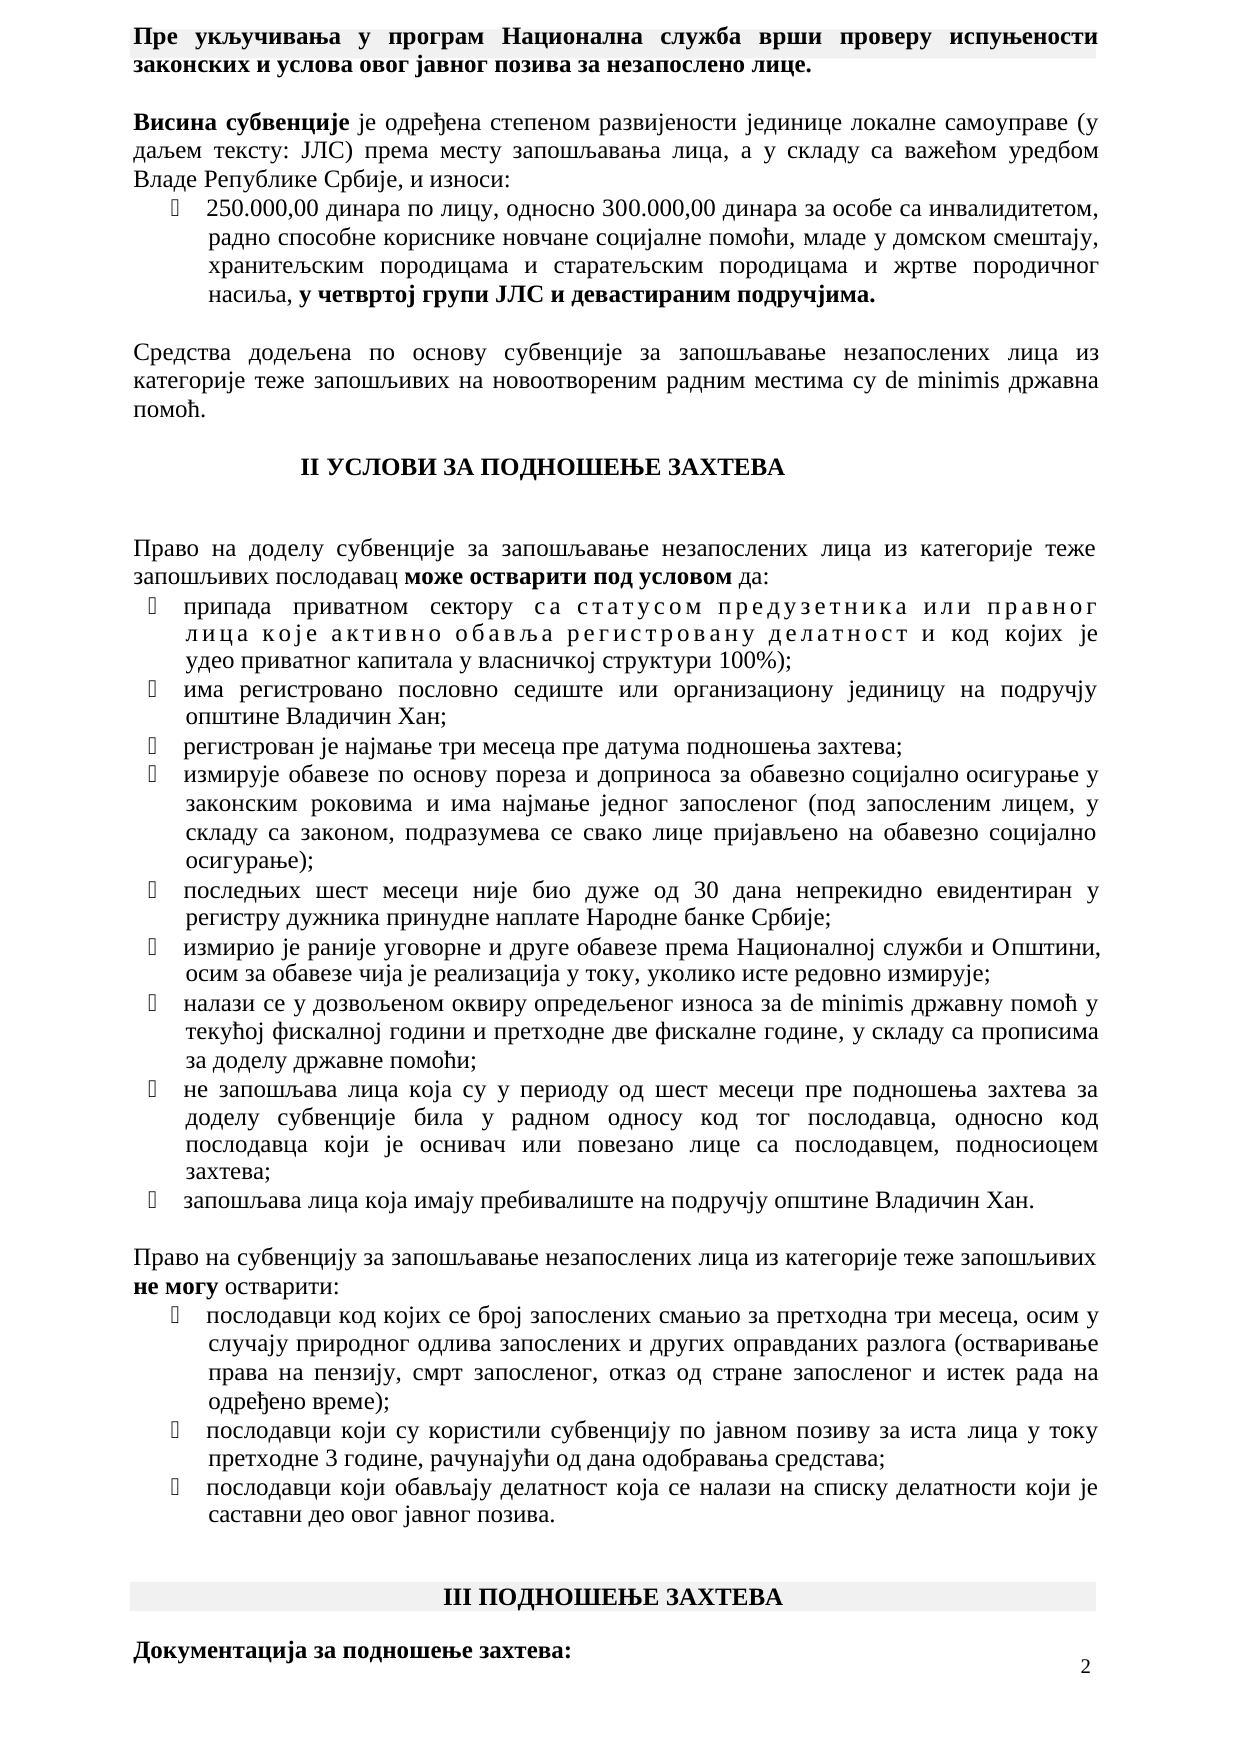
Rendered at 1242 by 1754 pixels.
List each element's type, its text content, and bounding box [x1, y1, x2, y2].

text  регистрован је најмање три месеца пре датума подношења захтева; [148, 730, 1106, 759]
text  припада приватном сектору са статусом предузетника или правног лица које активно обавља регистровану делатност и код којих је удео приватног капитала у власничкој структури 100%); [148, 593, 1098, 674]
text  последњих шест месеци није био дуже од 30 дана непрекидно евидентиран у регистру дужника принудне наплате Народне банке Србије; [148, 877, 1099, 931]
text  запошљава лица која имају пребивалиште на подручју општине Владичин Хан. [148, 1184, 1106, 1214]
text не могу остварити: [133, 1271, 1106, 1299]
text Висина субвенције је одређена степеном развијености јединице локалне самоуправе (у даљем тексту: ЈЛС) према месту запошљавања лица, а у складу са важећом уредбом Владе Републике Србије, и износи: [133, 107, 1099, 193]
text  послодавци који обављају делатност која се налази на списку делатности који је сaставни део овог јавног позива. [171, 1474, 1098, 1528]
text  послодавци који су користили субвенцију по јавном позиву за иста лица у току претходнe 3 годинe, рачунајући од дана одобравања средстава; [171, 1417, 1099, 1471]
text Право на доделу субвенције за запошљавање незапослених лица из категорије теже запошљивих послодавац може остварити под условом да: [133, 533, 1098, 590]
text Средства додељена по основу субвенције за запошљавање незапослених лица из категорије теже запошљивих на новоотвореним радним местима су de minimis државна помоћ. [133, 337, 1099, 423]
text  послодавци код којих се број запослених смањио за претходна три месеца, осим у случају природног одлива запослених и других оправданих разлога (остваривање права на пензију, смрт запосленог, отказ од стране запосленог и истек рада на одређено време); [171, 1300, 1099, 1415]
text Пре укључивања у програм Национална служба врши проверу испуњености законских и услова овог јавног позива за незапослено лице. [133, 21, 1098, 78]
text  има регистровано пословно седиште или организациону јединицу на подручју општине Владичин Хан; [148, 676, 1098, 730]
text  не запошљава лица која су у периоду од шест месеци пре подношења захтева за доделу субвенције била у радном односу код тог послодавца, односно код послодавца који је оснивач или повезано лице са послодавцем, подносиоцем захтева; [148, 1076, 1099, 1184]
text III ПОДНОШЕЊЕ ЗАХТЕВА [443, 1582, 1106, 1611]
text II УСЛОВИ ЗА ПОДНОШЕЊЕ ЗАХТЕВА [121, 452, 1106, 481]
text Документација за подношење захтева: [133, 1636, 1106, 1664]
text  измирује обавезе по основу пореза и доприноса за обавезно социјално осигурање у законским роковима и има најмање једног запосленог (под запосленим лицем, у складу са законом, подразумева се свако лице пријављено на обавезно социјално [148, 759, 1099, 846]
text осим за обавезе чија је реализација у току, уколико исте редовно измирује; [185, 960, 1106, 987]
text осигурање); [185, 846, 1106, 874]
text Право на субвенцију за запошљавање незапослених лица из категорије теже запошљивих [133, 1242, 1106, 1271]
text  налази се у дозвољеном оквиру опредељеног износа за de minimis државну помоћ у текућој фискалној години и претходне две фискалне године, у складу са прописима за доделу државне помоћи; [148, 988, 1099, 1074]
text  250.000,00 динара по лицу, односно 300.000,00 динара за особе са инвалидитетом, радно способне кориснике новчане социјалне помоћи, младе у домском смештају, хранитељским породицама и старатељским породицама и жртве породичног насиља, у четвртој групи ЈЛС и девастираним подручјима. [171, 193, 1099, 308]
text  измирио је раније уговорне и друге обавезе према Националној служби и Општини, [148, 931, 1106, 960]
